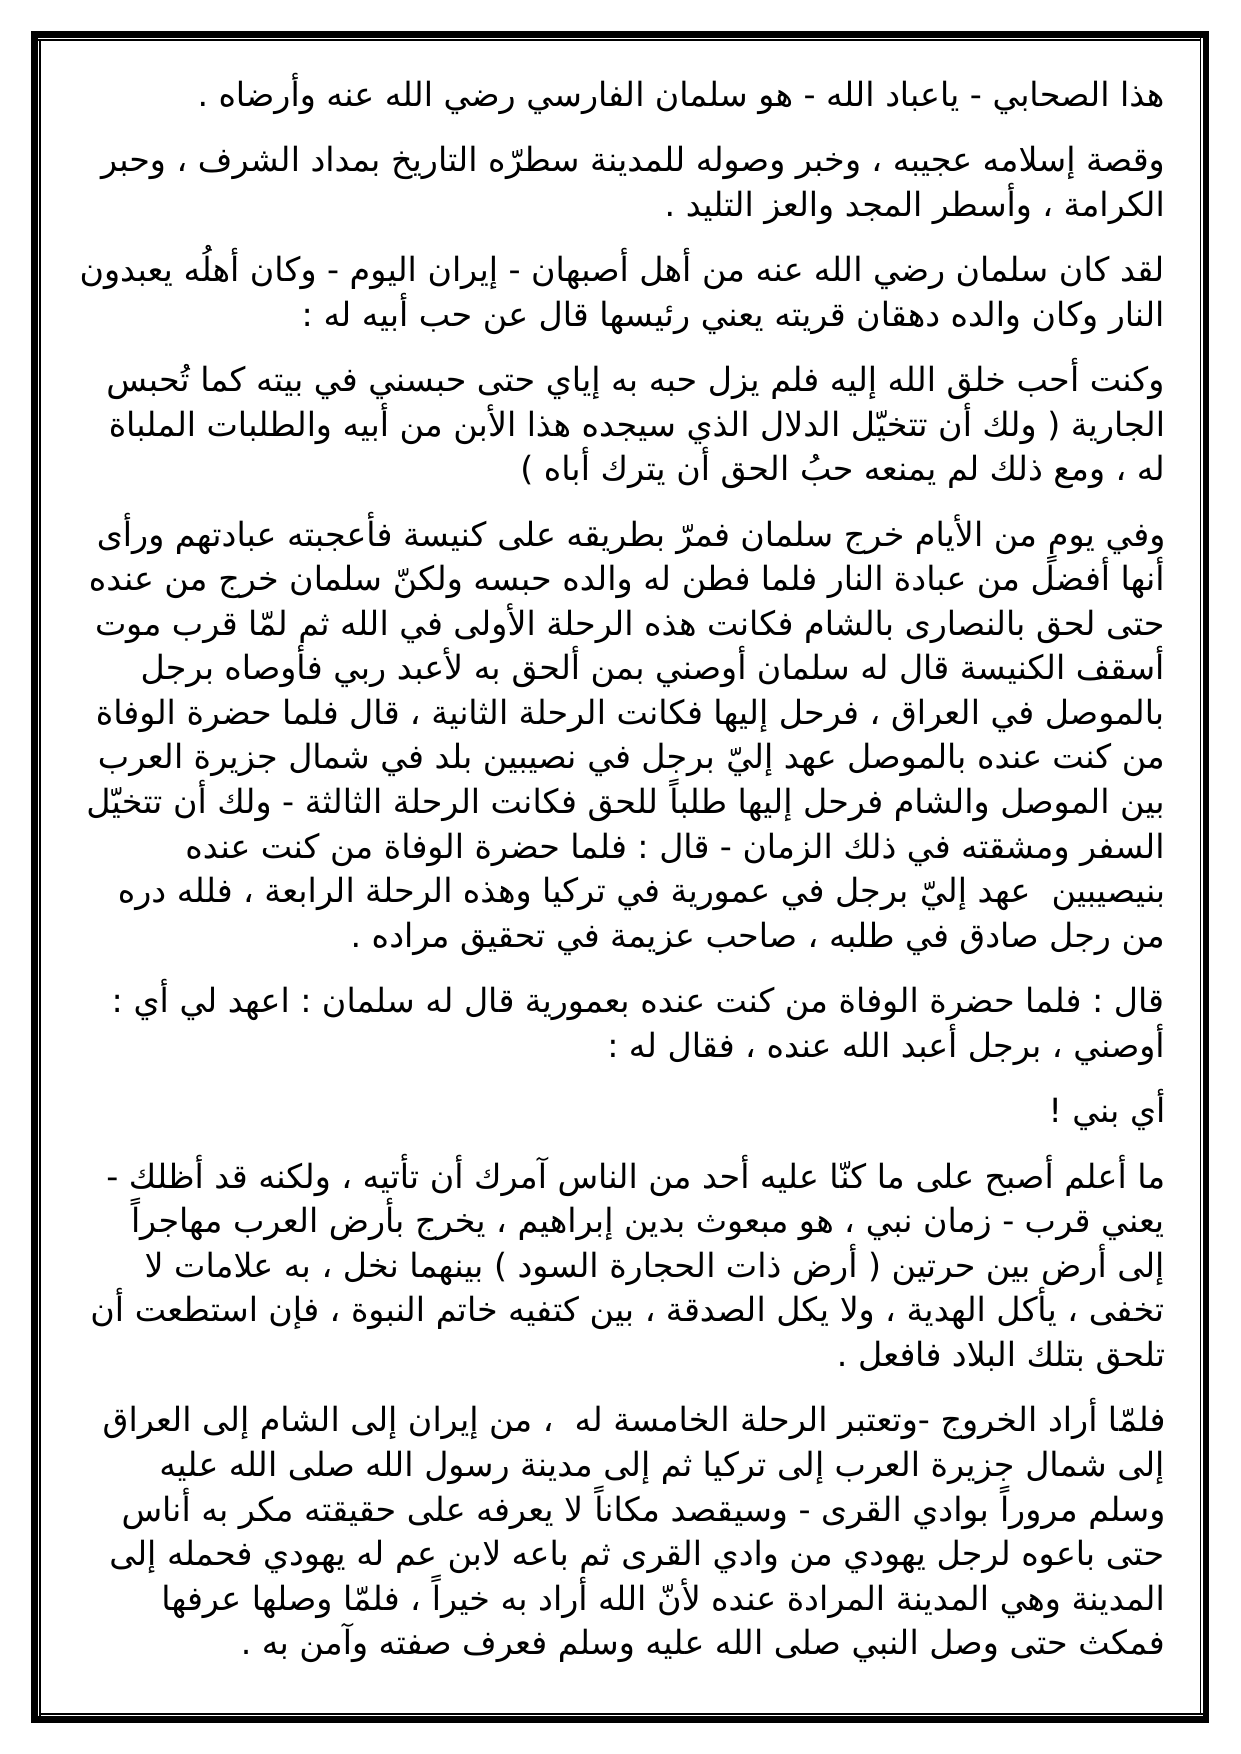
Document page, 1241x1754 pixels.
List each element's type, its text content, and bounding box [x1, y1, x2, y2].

text لقد كان سلمان رضي الله عنه من أهل أصبهان - إيران اليوم - وكان أهلُه يعبدون النار وكان والده دهقان قريته يعني رئيسها قال عن حب أبيه له : [75, 250, 1165, 334]
text وفي يومٍ من الأيام خرج سلمان فمرّ بطريقه على كنيسة فأعجبته عبادتهم ورأى أنها أفضل من عبادة النار فلما فطن له والده حبسه ولكنّ سلمان خرج من عنده حتى لحق بالنصارى بالشام فكانت هذه الرحلة الأولى في الله ثم لمّا قرب موت أسقف الكنيسة قال له سلمان أوصني بمن ألحق به لأعبد ربي فأوصاه برجل بالموصل في العراق ، فرحل إليها فكانت الرحلة الثانية ، قال فلما حضرة الوفاة من كنت عنده بالموصل عهد إليّ برجل في نصيبين بلد في شمال جزيرة العرب بين الموصل والشام فرحل إليها طلباً للحق فكانت الرحلة الثالثة - ولك أن تتخيّل السفر ومشقته في ذلك الزمان - قال : فلما حضرة الوفاة من كنت عنده بنيصيبين عهد إليّ برجل في عمورية في تركيا وهذه الرحلة الرابعة ، فلله دره من رجل صادق في طلبه ، صاحب عزيمة في تحقيق مراده . [75, 515, 1165, 955]
text وكنت أحب خلق الله إليه فلم يزل حبه به إياي حتى حبسني في بيته كما تُحبس الجارية ( ولك أن تتخيّل الدلال الذي سيجده هذا الأبن من أبيه والطلبات الملباة له ، ومع ذلك لم يمنعه حبُ الحق أن يترك أباه ) [75, 360, 1165, 488]
text وقصة إسلامه عجيبه ، وخبر وصوله للمدينة سطرّه التاريخ بمداد الشرف ، وحبر الكرامة ، وأسطر المجد والعز التليد . [75, 140, 1165, 224]
text ما أعلم أصبح على ما كنّا عليه أحد من الناس آمرك أن تأتيه ، ولكنه قد أظلك - يعني قرب - زمان نبي ، هو مبعوث بدين إبراهيم ، يخرج بأرض العرب مهاجراً إلى أرض بين حرتين ( أرض ذات الحجارة السود ) بينهما نخل ، به علامات لا تخفى ، يأكل الهدية ، ولا يكل الصدقة ، بين كتفيه خاتم النبوة ، فإن استطعت أن تلحق بتلك البلاد فافعل . [75, 1157, 1165, 1374]
text أي بني ! [75, 1092, 1165, 1131]
text فلمّا أراد الخروج -وتعتبر الرحلة الخامسة له ، من إيران إلى الشام إلى العراق إلى شمال جزيرة العرب إلى تركيا ثم إلى مدينة رسول الله صلى الله عليه وسلم مروراً بوادي القرى - وسيقصد مكاناً لا يعرفه على حقيقته مكر به أناس حتى باعوه لرجل يهودي من وادي القرى ثم باعه لابن عم له يهودي فحمله إلى المدينة وهي المدينة المرادة عنده لأنّ الله أراد به خيراً ، فلمّا وصلها عرفها فمكث حتى وصل النبي صلى الله عليه وسلم فعرف صفته وآمن به . [75, 1401, 1165, 1663]
text هذا الصحابي - ياعباد الله - هو سلمان الفارسي رضي الله عنه وأرضاه . [75, 75, 1165, 114]
text قال : فلما حضرة الوفاة من كنت عنده بعمورية قال له سلمان : اعهد لي أي : أوصني ، برجل أعبد الله عنده ، فقال له : [75, 982, 1165, 1065]
